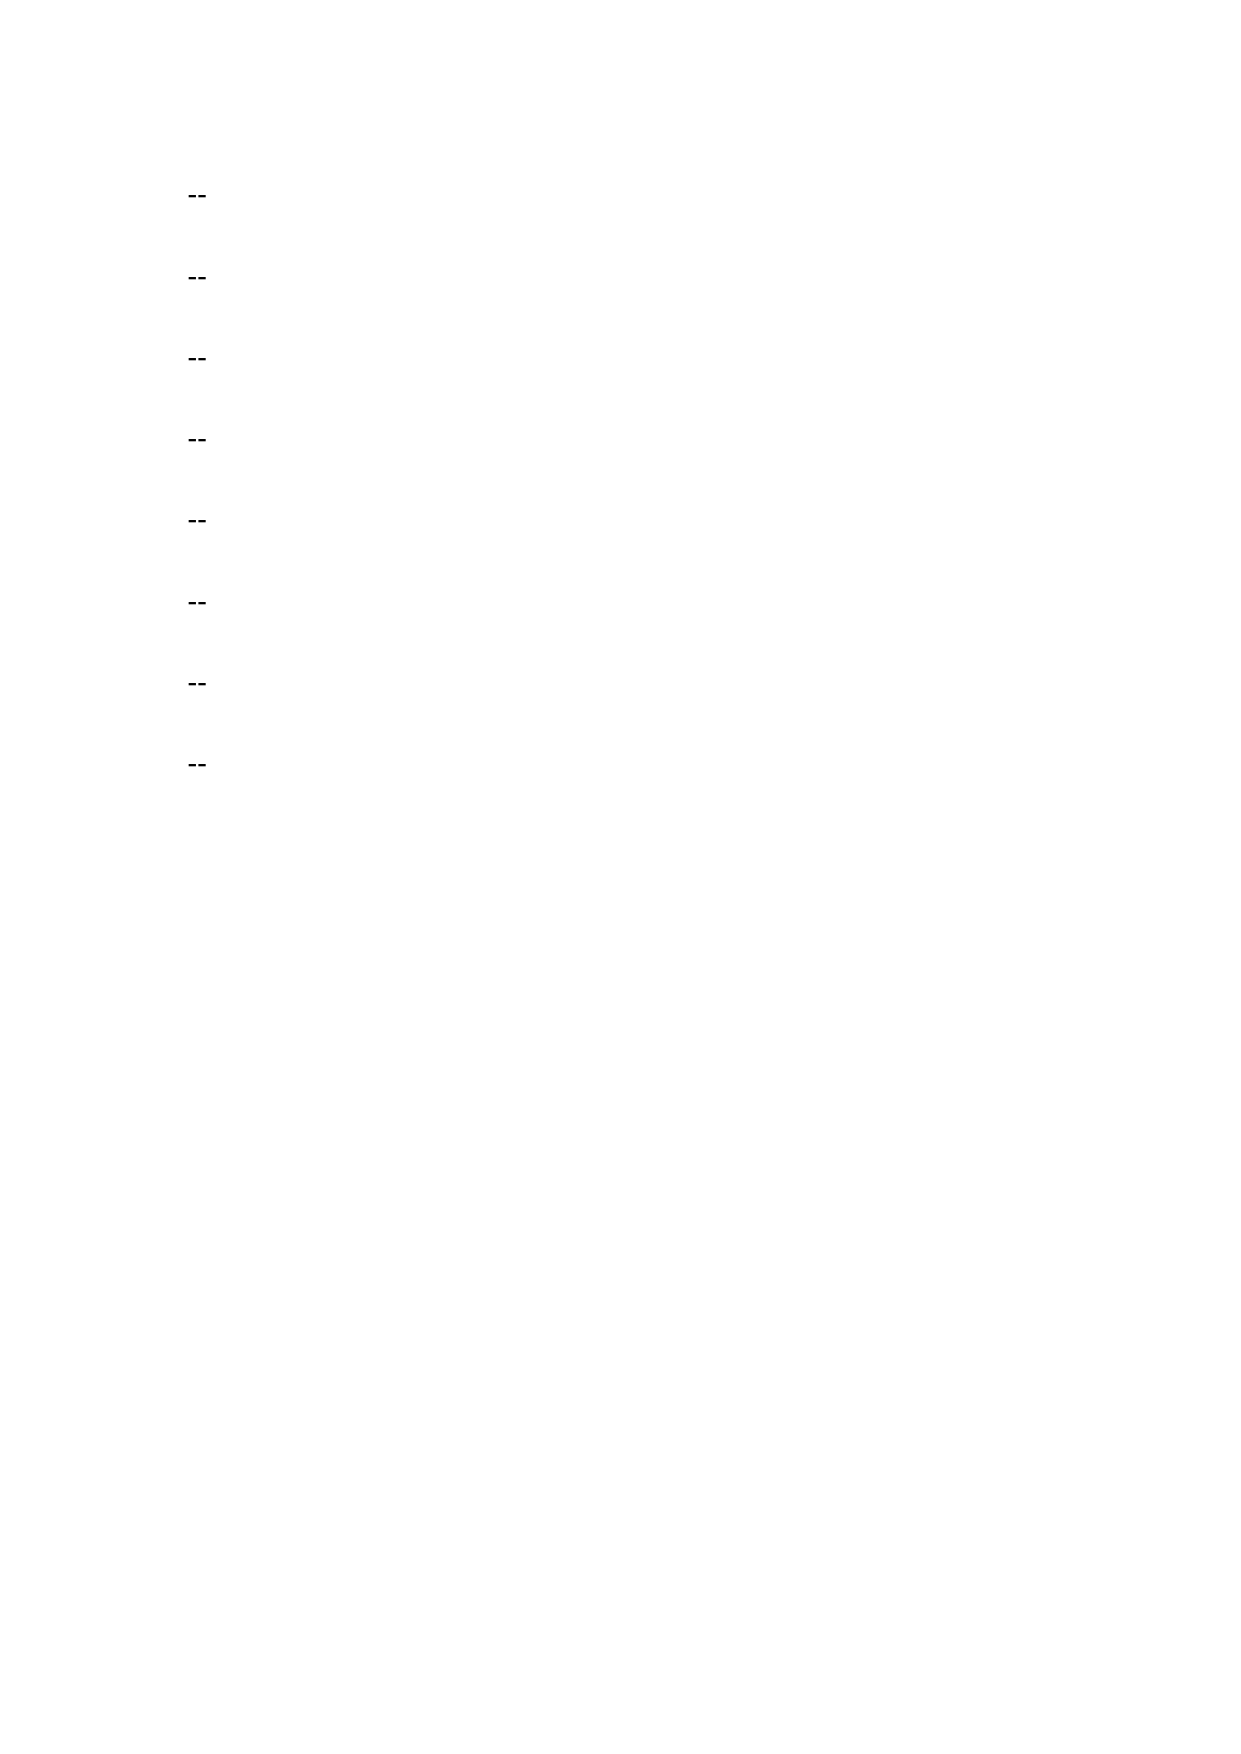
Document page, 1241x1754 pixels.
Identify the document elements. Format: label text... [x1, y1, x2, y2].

text -- [187, 324, 1053, 389]
text -- [187, 731, 1053, 796]
text -- [187, 649, 1053, 714]
text -- [187, 406, 1053, 471]
text -- [187, 243, 1053, 308]
text -- [187, 568, 1053, 633]
text -- [187, 487, 1053, 552]
text -- [187, 162, 1053, 227]
